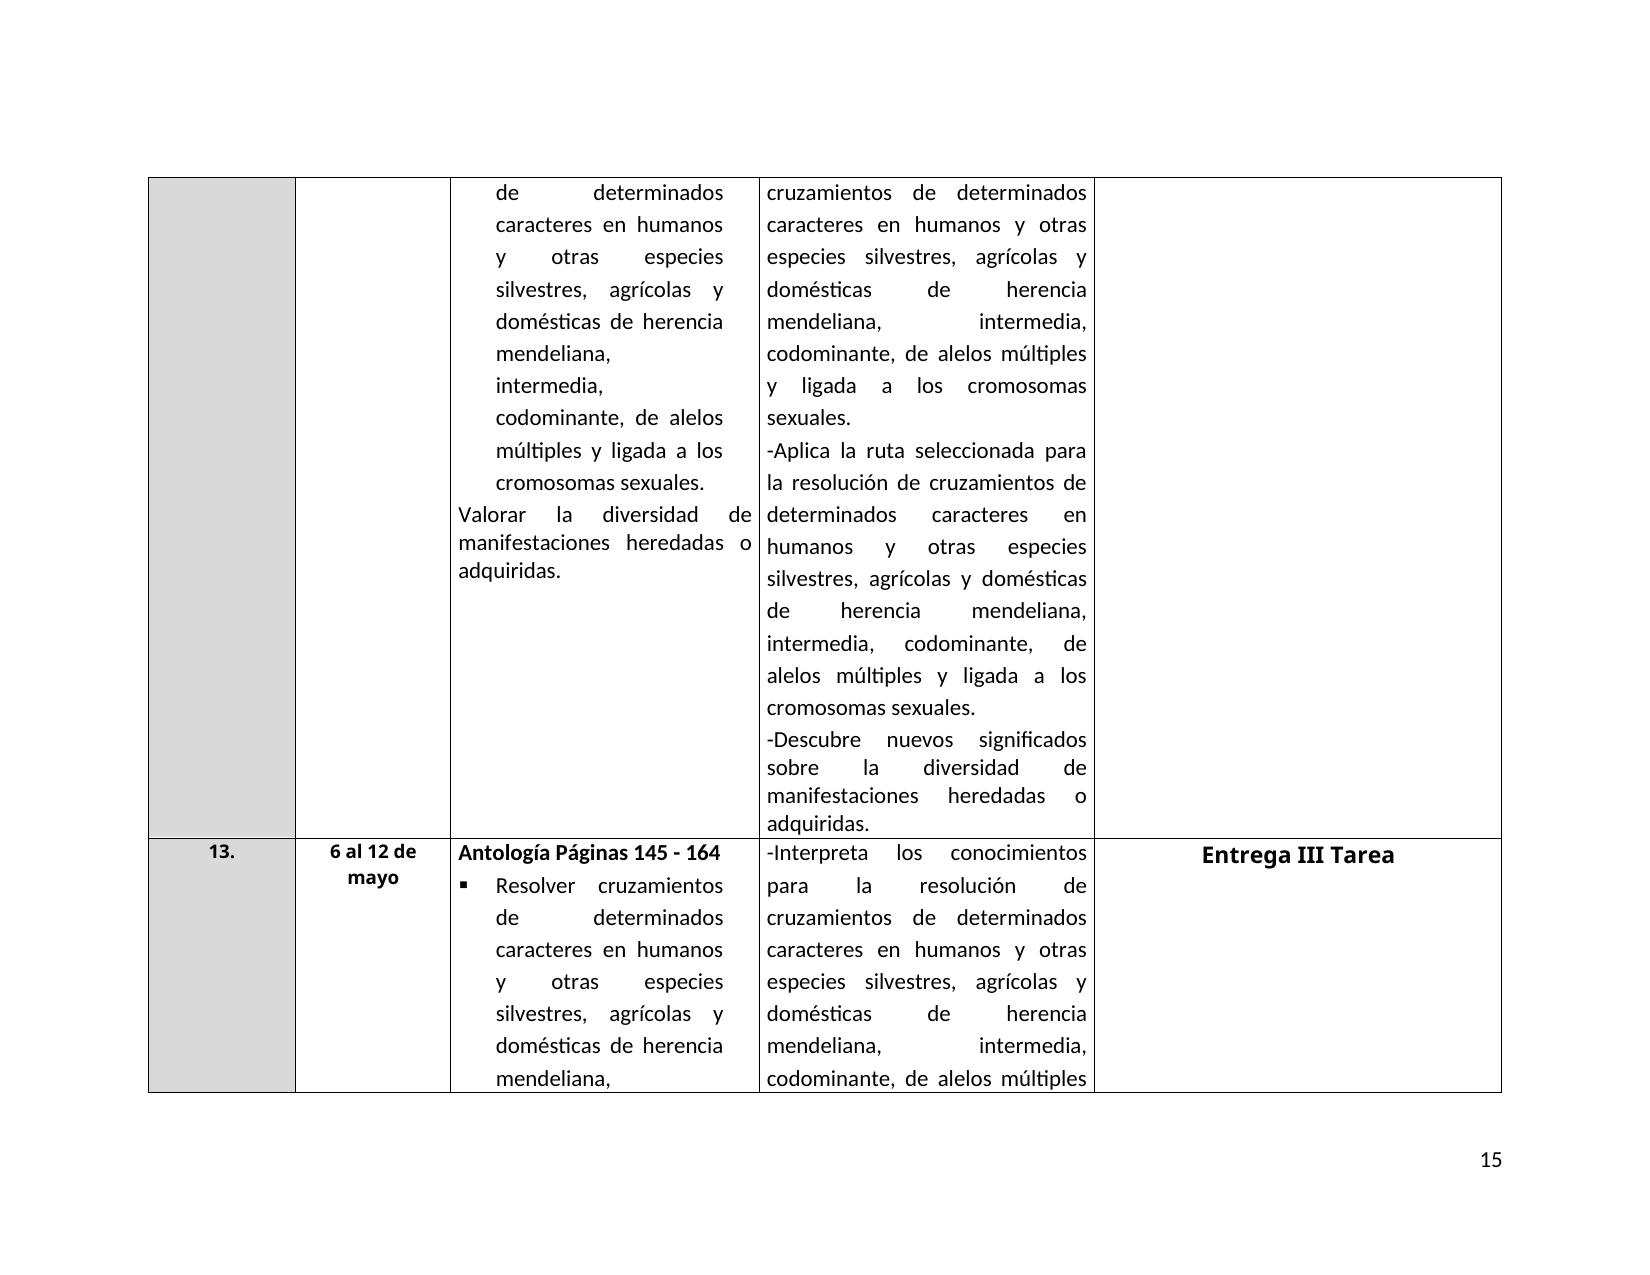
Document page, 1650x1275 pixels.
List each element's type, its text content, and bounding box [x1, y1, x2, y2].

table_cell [451, 839, 759, 1092]
table_cell 13. [149, 839, 295, 1092]
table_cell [760, 839, 1094, 1092]
table_cell Entrega III Tarea [1095, 839, 1501, 1092]
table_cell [296, 178, 450, 837]
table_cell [451, 178, 759, 837]
table_cell 6 al 12 de mayo [296, 839, 450, 1092]
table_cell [1095, 178, 1501, 837]
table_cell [760, 178, 1094, 837]
table_cell 12. [149, 178, 295, 837]
